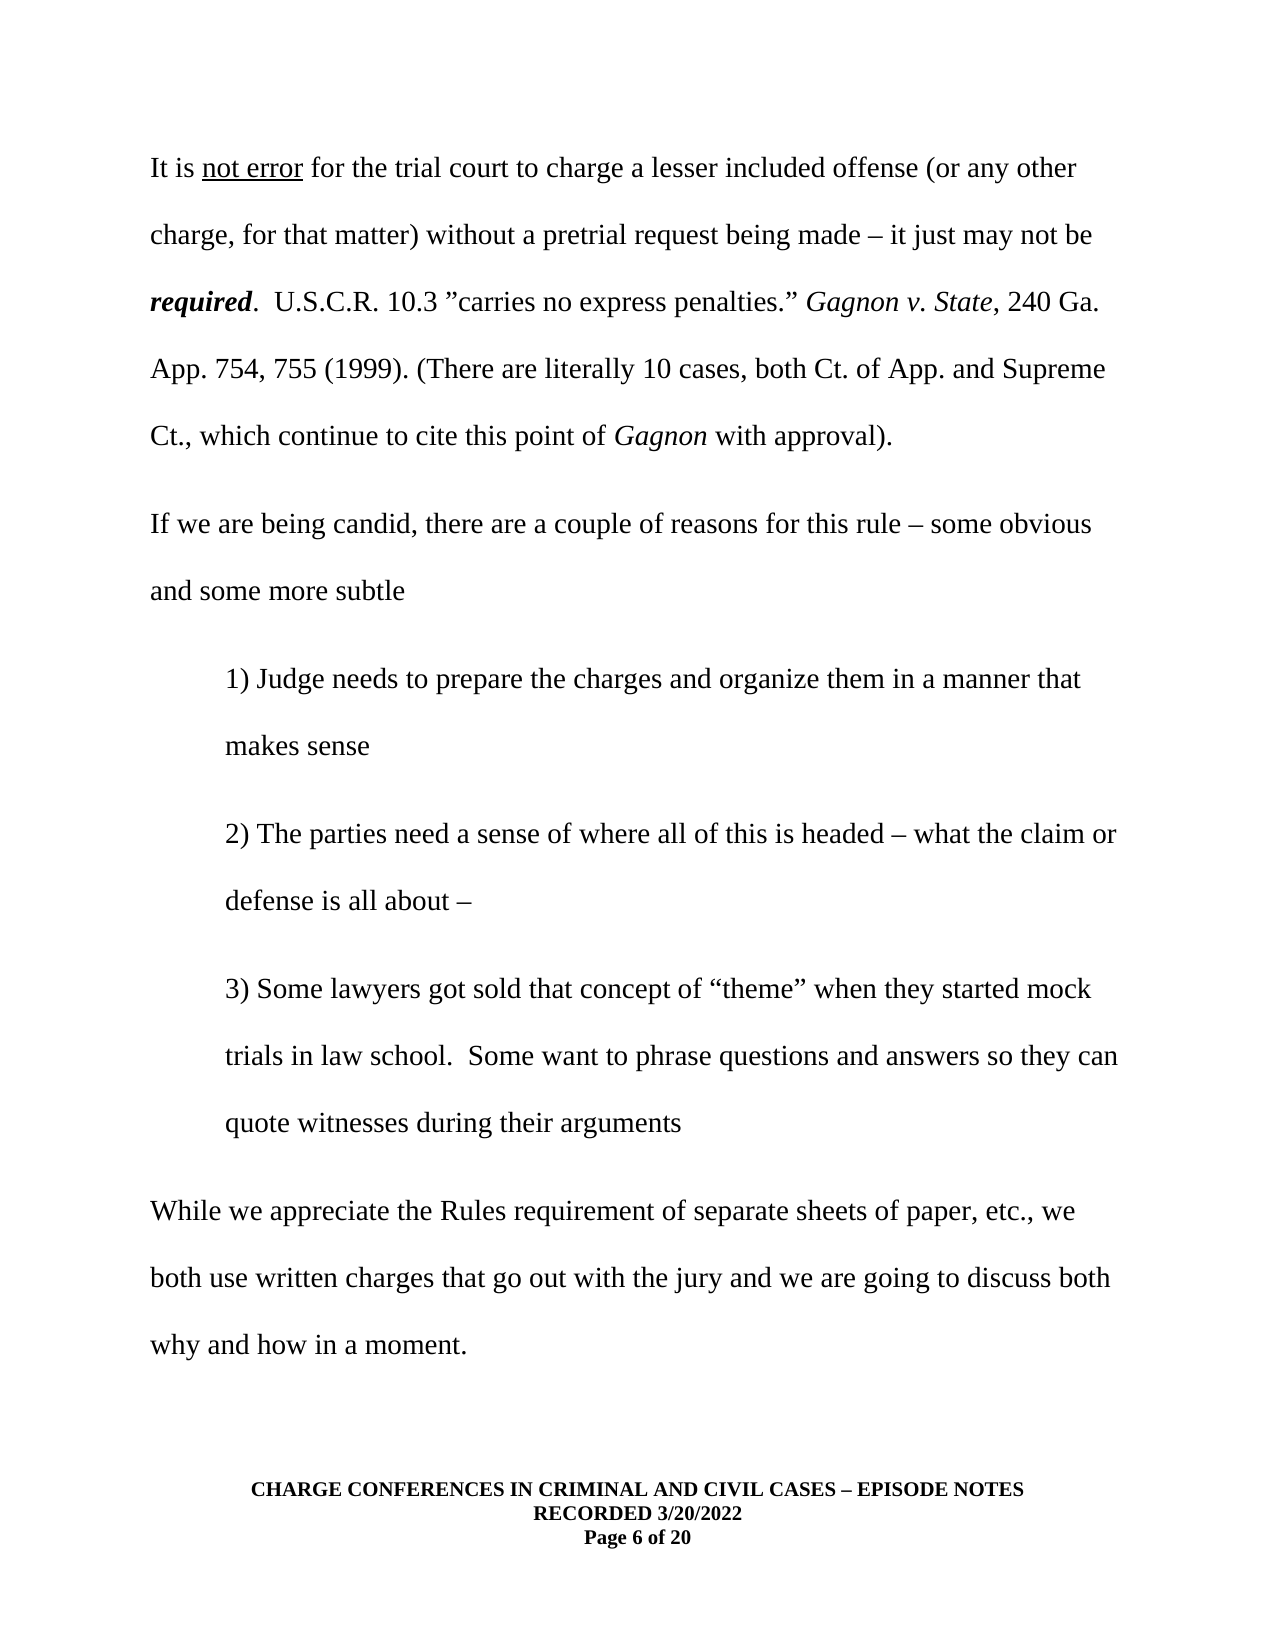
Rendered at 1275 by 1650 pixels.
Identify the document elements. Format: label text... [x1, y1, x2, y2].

text If we are being candid, there are a couple of reasons for this rule – some obvious and some more subtle [150, 506, 1125, 607]
text 2) The parties need a sense of where all of this is headed – what the claim or defense is all about – [225, 816, 1125, 917]
text While we appreciate the Rules requirement of separate sheets of paper, etc., we both use written charges that go out with the jury and we are going to discuss both why and how in a moment. [150, 1193, 1125, 1361]
text 1) Judge needs to prepare the charges and organize them in a manner that makes sense [225, 661, 1125, 762]
text 3) Some lawyers got sold that concept of “theme” when they started mock trials in law school. Some want to phrase questions and answers so they can quote witnesses during their arguments [225, 971, 1125, 1139]
text It is not error for the trial court to charge a lesser included offense (or any other charge, for that matter) without a pretrial request being made – it just may not be required. U.S.C.R. 10.3 ”carries no express penalties.” Gagnon v. State, 240 Ga. App. 754, 755 (1999). (There are literally 10 cases, both Ct. of App. and Supreme Ct., which continue to cite this point of Gagnon with approval). [150, 150, 1125, 452]
